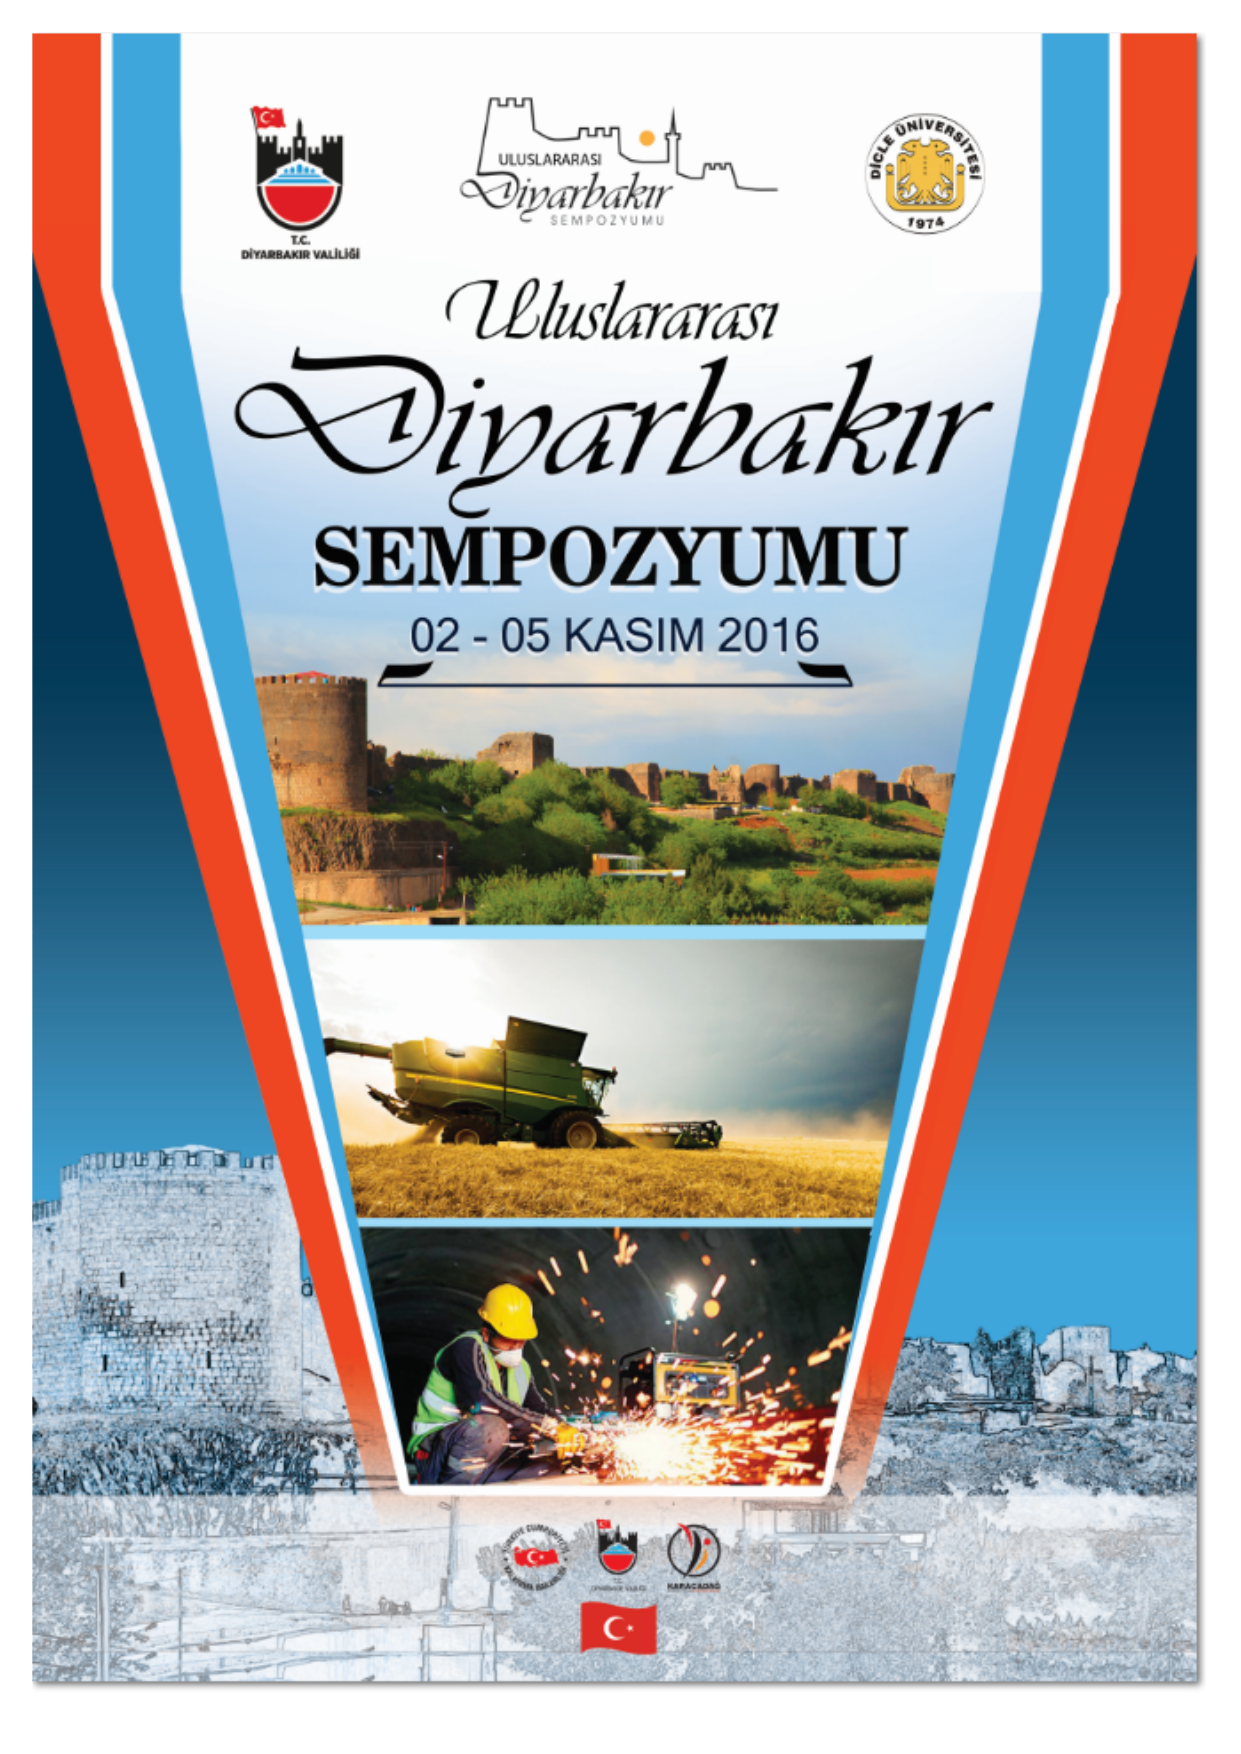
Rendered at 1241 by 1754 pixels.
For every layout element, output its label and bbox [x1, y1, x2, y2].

picture [32, 32, 1206, 1694]
picture [32, 673, 143, 678]
